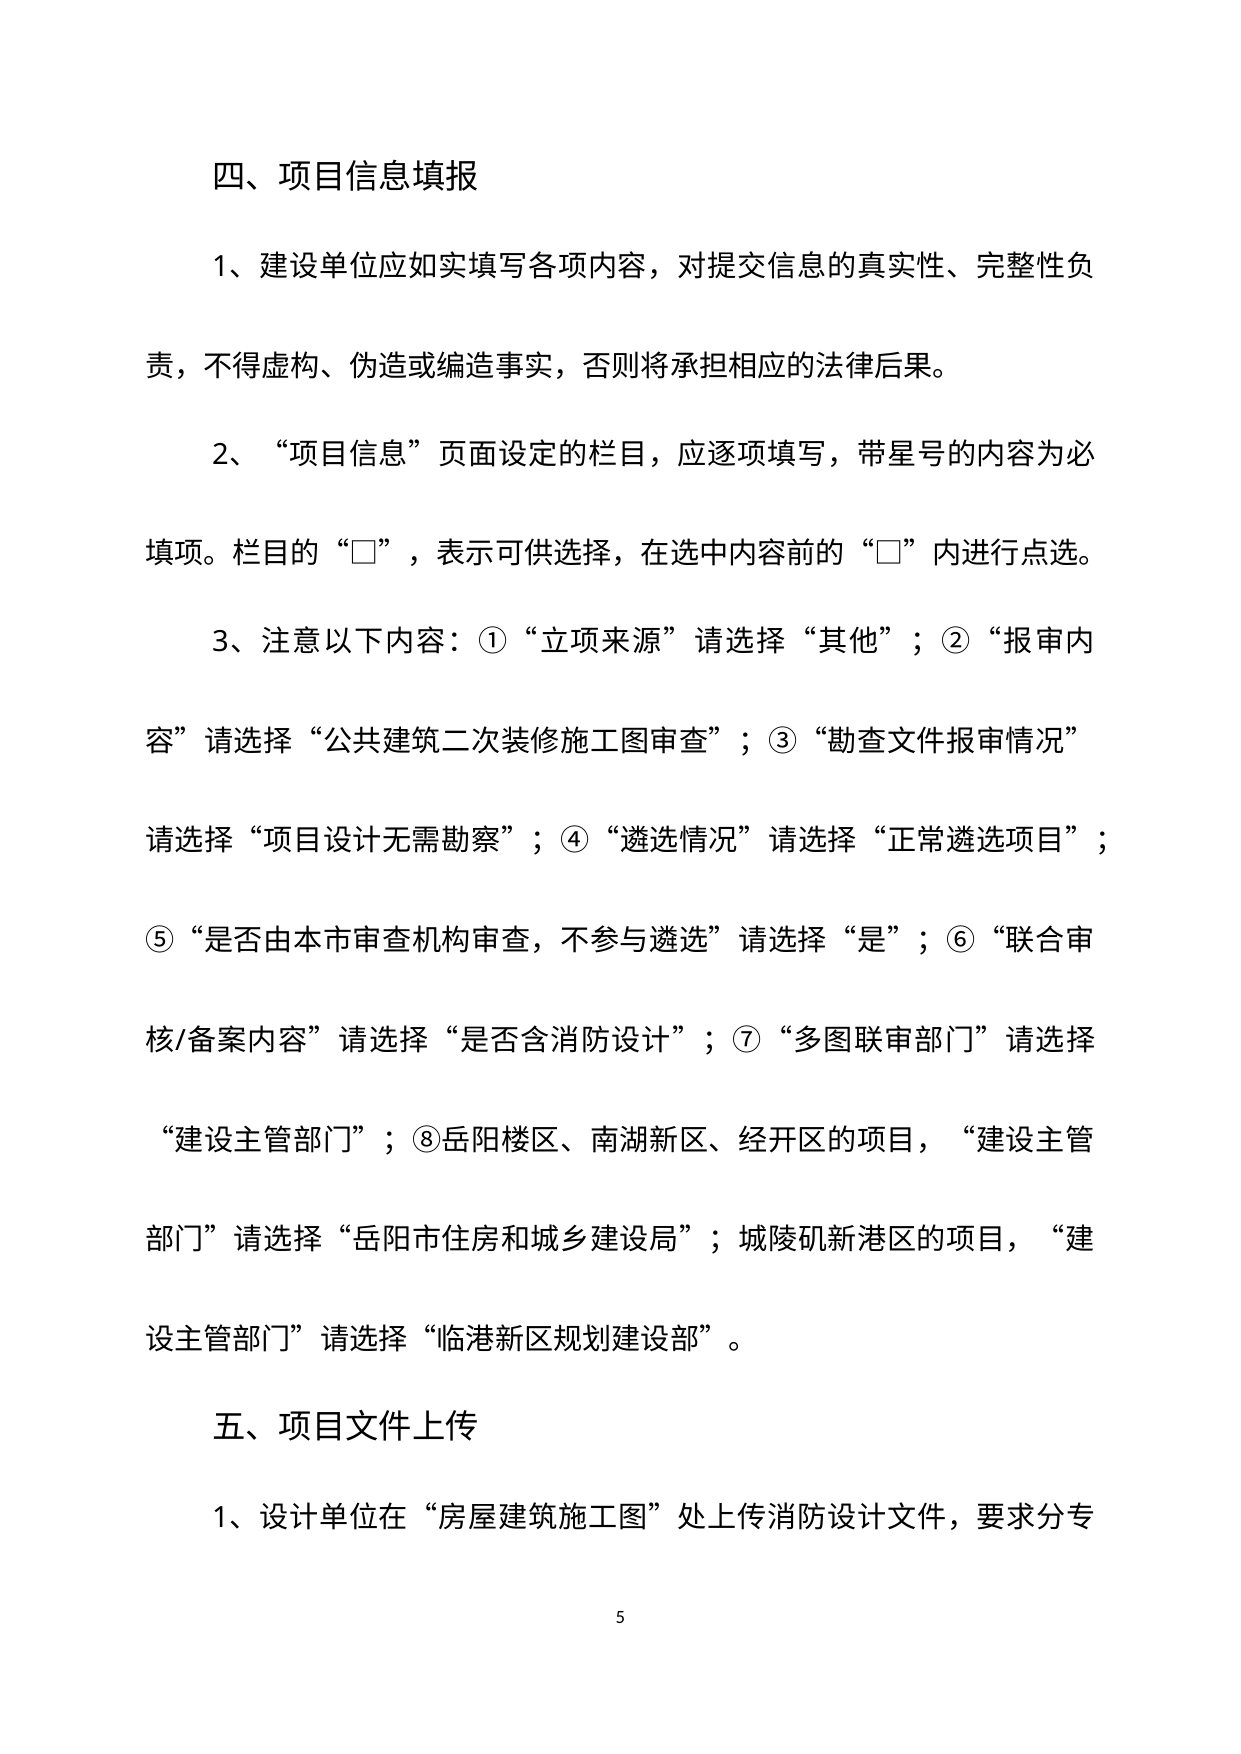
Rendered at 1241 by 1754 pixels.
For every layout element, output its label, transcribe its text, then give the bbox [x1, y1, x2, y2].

text 3、注意以下内容：①“立项来源”请选择“其他”；②“报审内容”请选择“公共建筑二次装修施工图审查”；③“勘查文件报审情况”请选择“项目设计无需勘察”；④“遴选情况”请选择“正常遴选项目”；⑤“是否由本市审查机构审查，不参与遴选”请选择“是”；⑥“联合审核/备案内容”请选择“是否含消防设计”；⑦“多图联审部门”请选择“建设主管部门”；⑧岳阳楼区、南湖新区、经开区的项目，“建设主管部门”请选择“岳阳市住房和城乡建设局”；城陵矶新港区的项目，“建设主管部门”请选择“临港新区规划建设部”。 [145, 606, 1096, 1370]
text 1、建设单位应如实填写各项内容，对提交信息的真实性、完整性负责，不得虚构、伪造或编造事实，否则将承担相应的法律后果。 [145, 231, 1096, 397]
text 2、“项目信息”页面设定的栏目，应逐项填写，带星号的内容为必填项。栏目的“□”，表示可供选择，在选中内容前的“□”内进行点选。 [145, 418, 1096, 584]
text 五、项目文件上传 [145, 1391, 1096, 1457]
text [145, 1481, 1096, 1548]
text 四、项目信息填报 [145, 140, 1096, 207]
